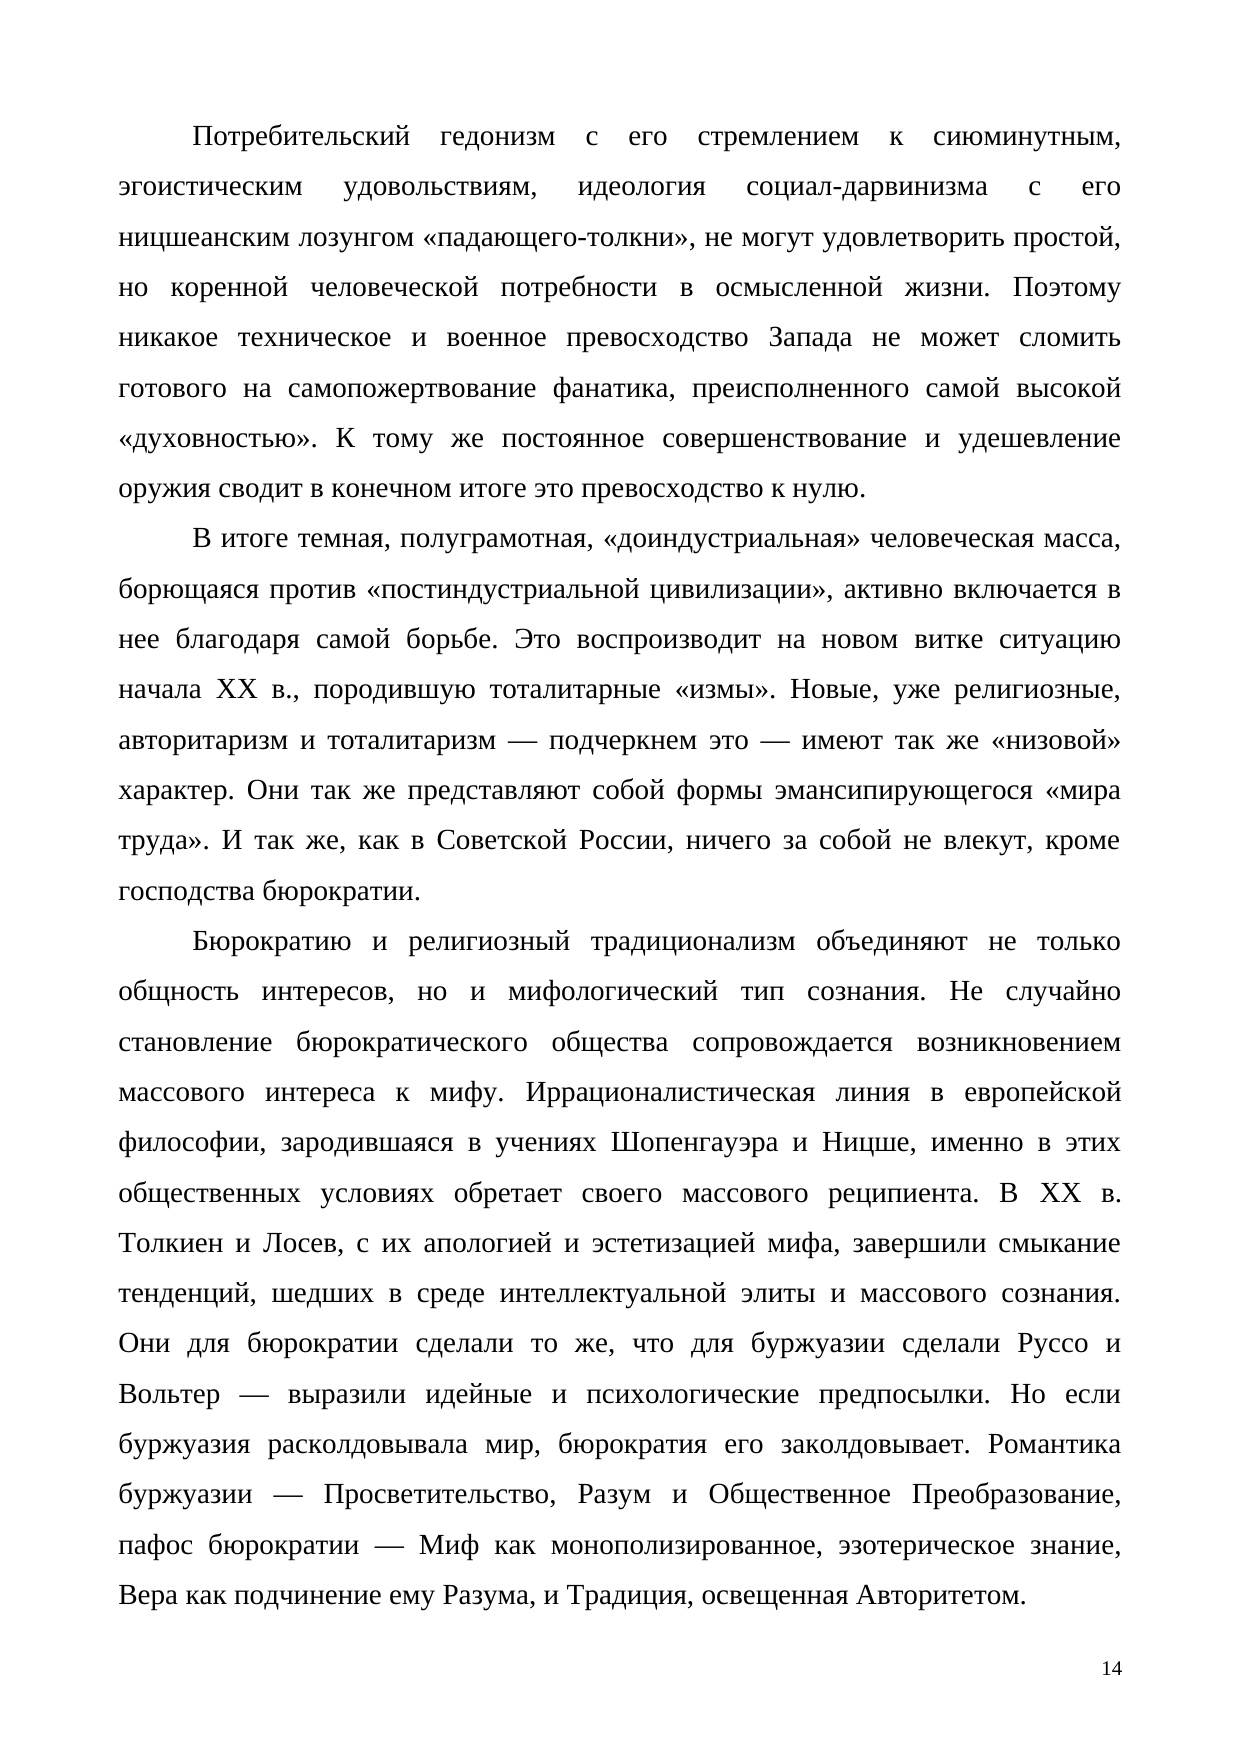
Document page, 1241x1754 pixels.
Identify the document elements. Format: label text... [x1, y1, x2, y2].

text Потребительский гедонизм с его стремлением к сиюминутным, эгоистическим удовольствиям, идеология социал-дарвинизма с его ницшеанским лозунгом «падающего-толкни», не могут удовлетворить простой, но коренной человеческой потребности в осмысленной жизни. Поэтому никакое техническое и военное превосходство Запада не может сломить готового на самопожертвование фанатика, преисполненного самой высокой «духовностью». К тому же постоянное совершенствование и удешевление оружия сводит в конечном итоге это превосходство к нулю. [118, 118, 1122, 504]
text В итоге темная, полуграмотная, «доиндустриальная» человеческая масса, борющаяся против «постиндустриальной цивилизации», активно включается в нее благодаря самой борьбе. Это воспроизводит на новом витке ситуацию начала XX в., породившую тоталитарные «измы». Новые, уже религиозные, авторитаризм и тоталитаризм — подчеркнем это — имеют так же «низовой» характер. Они так же представляют собой формы эмансипирующегося «мира труда». И так же, как в Советской России, ничего за собой не влекут, кроме господства бюрократии. [118, 521, 1122, 906]
text Бюрократию и религиозный традиционализм объединяют не только общность интересов, но и мифологический тип сознания. Не случайно становление бюрократического общества сопровождается возникновением массового интереса к мифу. Иррационалистическая линия в европейской философии, зародившаяся в учениях Шопенгауэра и Ницше, именно в этих общественных условиях обретает своего массового реципиента. В XX в. Толкиен и Лосев, с их апологией и эстетизацией мифа, завершили смыкание тенденций, шедших в среде интеллектуальной элиты и массового сознания. Они для бюрократии сделали то же, что для буржуазии сделали Руссо и Вольтер — выразили идейные и психологические предпосылки. Но если буржуазия расколдовывала мир, бюрократия его заколдовывает. Романтика буржуазии — Просветительство, Разум и Общественное Преобразование, пафос бюрократии — Миф как монополизированное, эзотерическое знание, Вера как подчинение ему Разума, и Традиция, освещенная Авторитетом. [118, 923, 1122, 1611]
